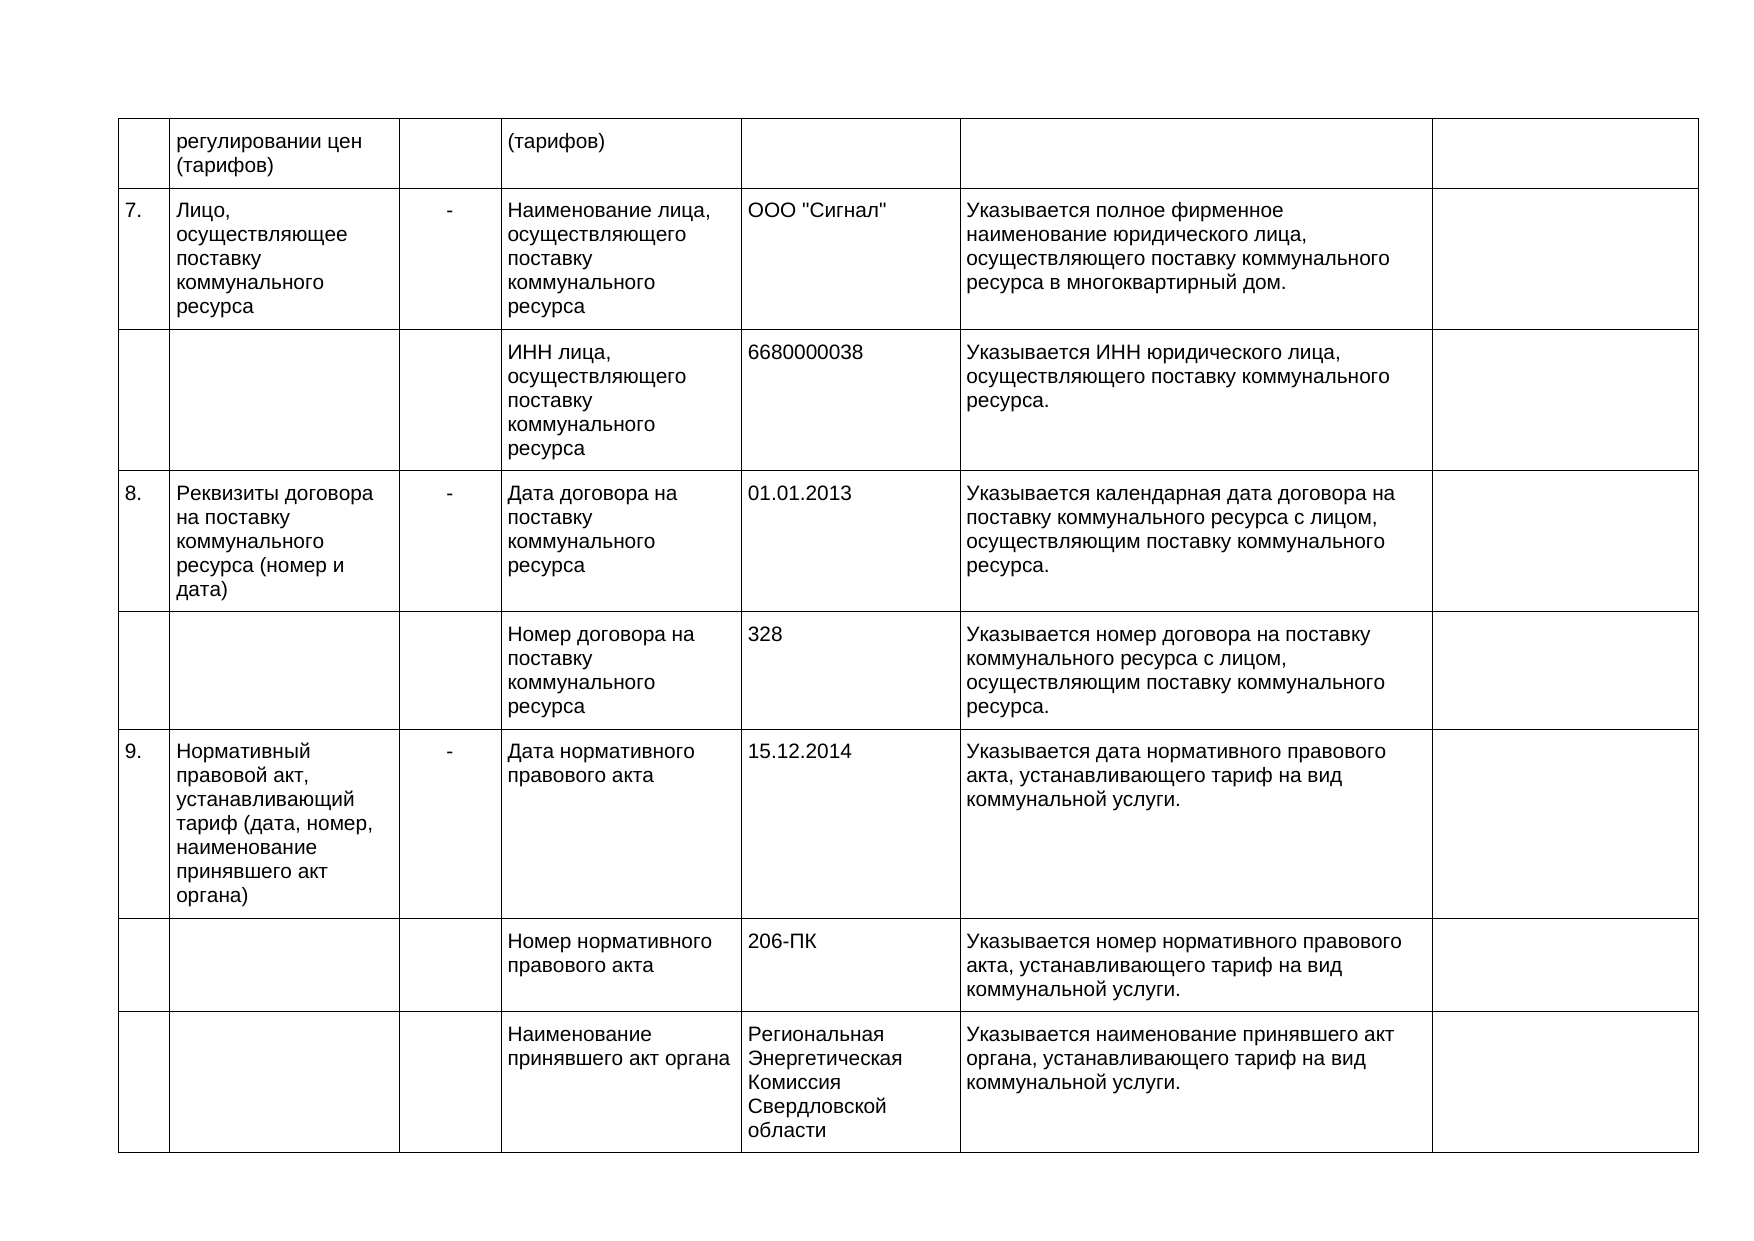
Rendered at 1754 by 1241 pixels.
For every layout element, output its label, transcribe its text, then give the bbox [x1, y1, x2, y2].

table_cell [502, 119, 741, 187]
table_cell Реквизиты договора на поставку коммунального ресурса (номер и дата) [170, 471, 399, 611]
table_cell [1433, 1012, 1698, 1152]
table_cell [1433, 189, 1698, 329]
table_cell Региональная Энергетическая Комиссия Свердловской области [742, 1012, 960, 1152]
table_cell [1433, 919, 1698, 1011]
table_cell [400, 919, 501, 1011]
table_cell 328 [742, 612, 960, 728]
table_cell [1433, 119, 1698, 187]
table_cell [1433, 471, 1698, 611]
table_cell Указывается номер договора на поставку коммунального ресурса с лицом, осуществляющим поставку коммунального ресурса. [961, 612, 1432, 728]
table_cell Дата договора на поставку коммунального ресурса [502, 471, 741, 611]
table_cell 6680000038 [742, 330, 960, 470]
table_cell [1433, 730, 1698, 918]
table_cell 6. [119, 119, 169, 187]
table_cell [170, 919, 399, 1011]
table_cell [119, 1012, 169, 1152]
table_cell 206-ПК [742, 919, 960, 1011]
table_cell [170, 119, 399, 187]
table_cell Нормативный правовой акт, устанавливающий тариф (дата, номер, наименование принявшего акт органа) [170, 730, 399, 918]
table_cell Дата нормативного правового акта [502, 730, 741, 918]
table_cell -- [742, 119, 960, 187]
table_cell 8. [119, 471, 169, 611]
table_cell Наименование лица, осуществляющего поставку коммунального ресурса [502, 189, 741, 329]
table_cell ИНН лица, осуществляющего поставку коммунального ресурса [502, 330, 741, 470]
table_cell [119, 919, 169, 1011]
table_cell [1433, 330, 1698, 470]
table_cell - [400, 471, 501, 611]
table_cell 7. [119, 189, 169, 329]
table_cell - [400, 730, 501, 918]
table_cell Номер договора на поставку коммунального ресурса [502, 612, 741, 728]
table_cell - [400, 119, 501, 187]
table_cell 9. [119, 730, 169, 918]
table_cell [961, 119, 1432, 187]
table_cell 01.01.2013 [742, 471, 960, 611]
table_cell [119, 330, 169, 470]
table_cell Указывается полное фирменное наименование юридического лица, осуществляющего поставку коммунального ресурса в многоквартирный дом. [961, 189, 1432, 329]
table_cell [400, 612, 501, 728]
table_cell Лицо, осуществляющее поставку коммунального ресурса [170, 189, 399, 329]
table_cell Указывается календарная дата договора на поставку коммунального ресурса с лицом, осуществляющим поставку коммунального ресурса. [961, 471, 1432, 611]
table_cell - [400, 189, 501, 329]
table_cell [400, 1012, 501, 1152]
table_cell Указывается дата нормативного правового акта, устанавливающего тариф на вид коммунальной услуги. [961, 730, 1432, 918]
table_cell Наименование принявшего акт органа [502, 1012, 741, 1152]
table_cell [170, 330, 399, 470]
table_cell 15.12.2014 [742, 730, 960, 918]
table_cell Указывается ИНН юридического лица, осуществляющего поставку коммунального ресурса. [961, 330, 1432, 470]
table_cell [119, 612, 169, 728]
table_cell [170, 612, 399, 728]
table_cell Указывается наименование принявшего акт органа, устанавливающего тариф на вид коммунальной услуги. [961, 1012, 1432, 1152]
table_cell [400, 330, 501, 470]
table_cell ООО "Сигнал" [742, 189, 960, 329]
table_cell Номер нормативного правового акта [502, 919, 741, 1011]
table_cell [170, 1012, 399, 1152]
table_cell Указывается номер нормативного правового акта, устанавливающего тариф на вид коммунальной услуги. [961, 919, 1432, 1011]
table_cell [1433, 612, 1698, 728]
